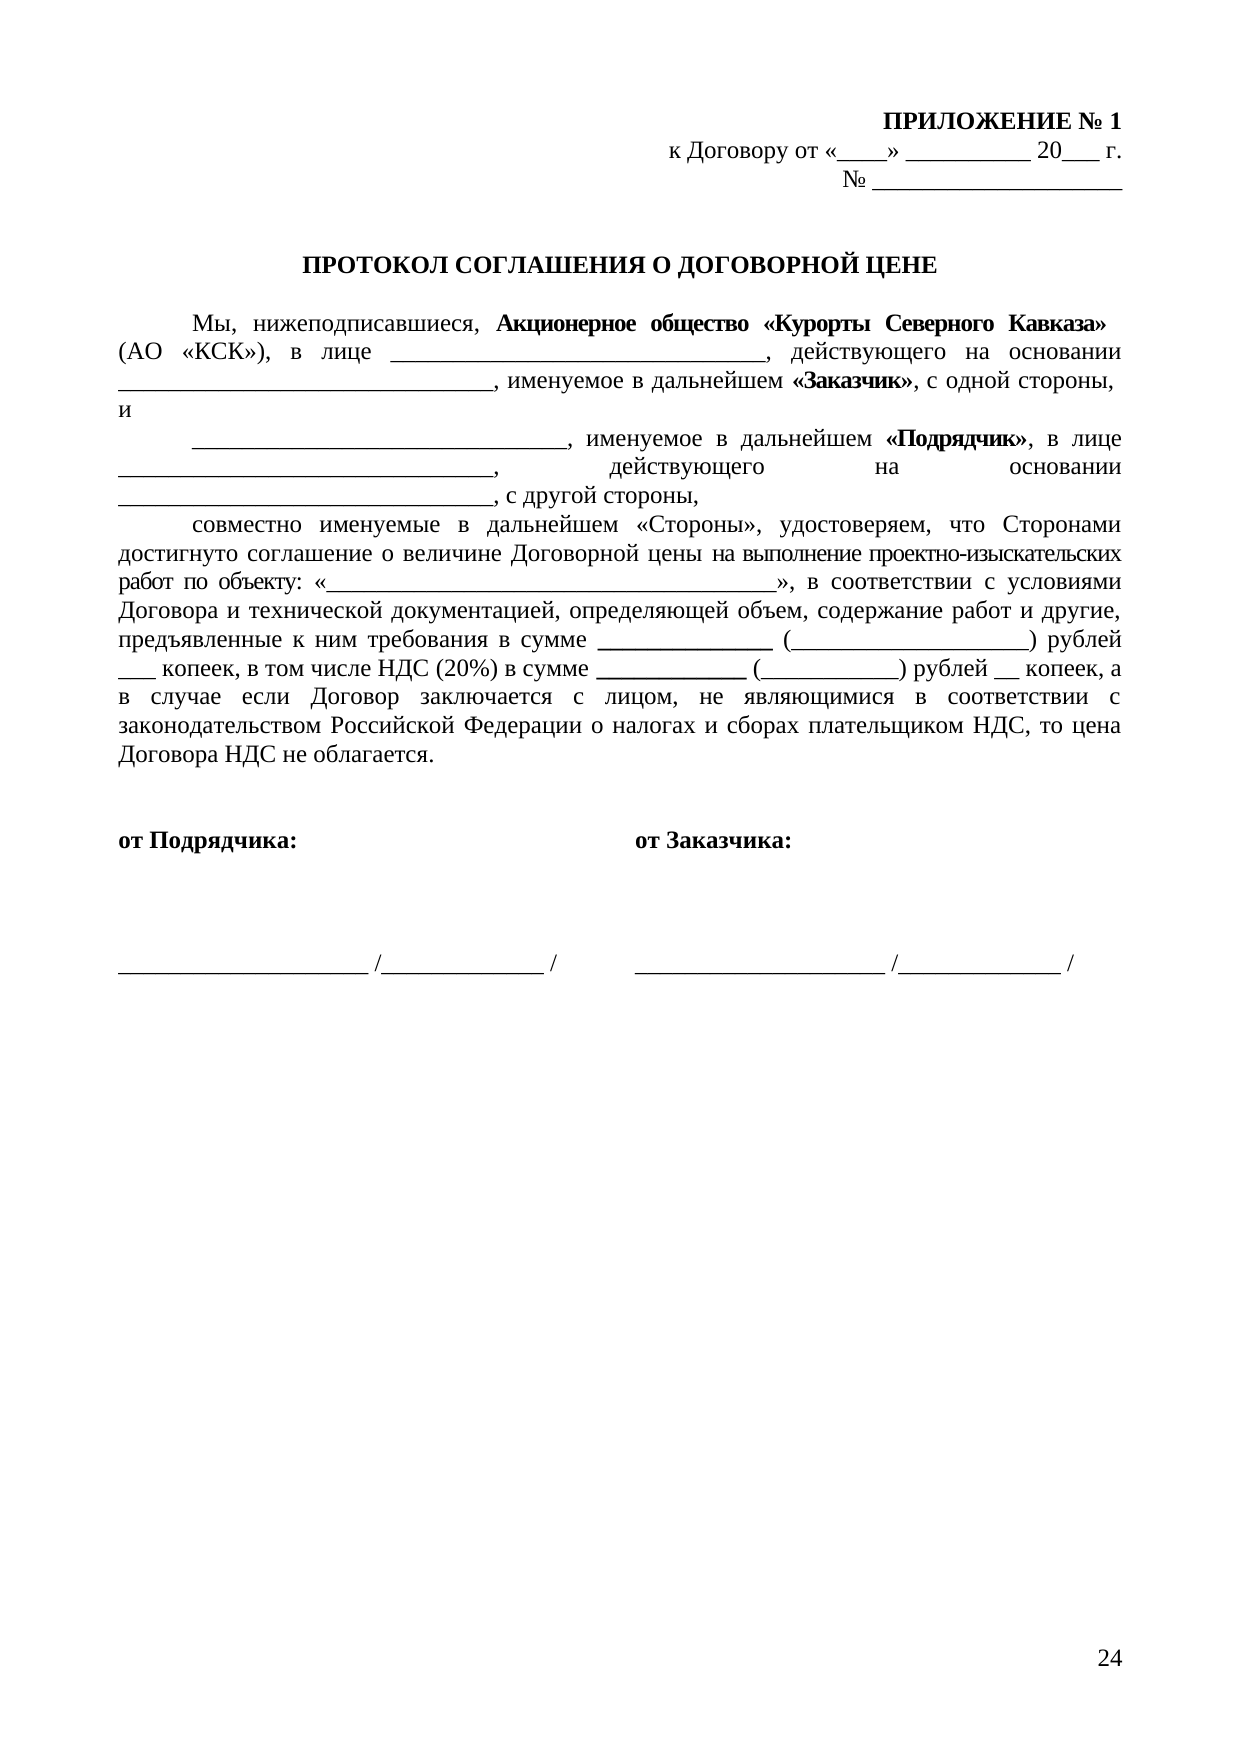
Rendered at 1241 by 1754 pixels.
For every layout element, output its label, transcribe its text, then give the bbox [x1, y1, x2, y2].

text № ____________________ [118, 164, 1122, 193]
text к Договору от «____» __________ 20___ г. [118, 135, 1122, 164]
text ПРИЛОЖЕНИЕ № 1 [118, 106, 1122, 135]
text ______________________________, именуемое в дальнейшем «Подрядчик», в лице ______________________________, действующего на основании ______________________________, с другой стороны, [118, 423, 1122, 509]
text Мы, нижеподписавшиеся, Акционерное общество «Курорты Северного Кавказа» (АО «КСК»), в лице ______________________________, действующего на основании ______________________________, именуемое в дальнейшем «Заказчик», с одной стороны, и [118, 308, 1122, 423]
table_cell ____________________ /_____________ / [107, 919, 624, 1013]
table_cell ____________________ /_____________ / [624, 919, 1159, 1013]
table_header от Заказчика: [624, 825, 1159, 919]
table_header от Подрядчика: [107, 825, 624, 919]
text совместно именуемые в дальнейшем «Стороны», удостоверяем, что Сторонами достигнуто соглашение о величине Договорной цены на выполнение проектно-изыскательских работ по объекту: «____________________________________», в соответствии с условиями Договора и технической документацией, определяющей объем, содержание работ и другие, предъявленные к ним требования в сумме ______________ (___________________) рублей ___ копеек, в том числе НДС (20%) в сумме ____________ (___________) рублей __ копеек, а в случае если Договор заключается с лицом, не являющимися в соответствии с законодательством Российской Федерации о налогах и сборах плательщиком НДС, то цена Договора НДС не облагается. [118, 509, 1122, 768]
text ПРОТОКОЛ СОГЛАШЕНИЯ О ДОГОВОРНОЙ ЦЕНЕ [118, 250, 1122, 279]
